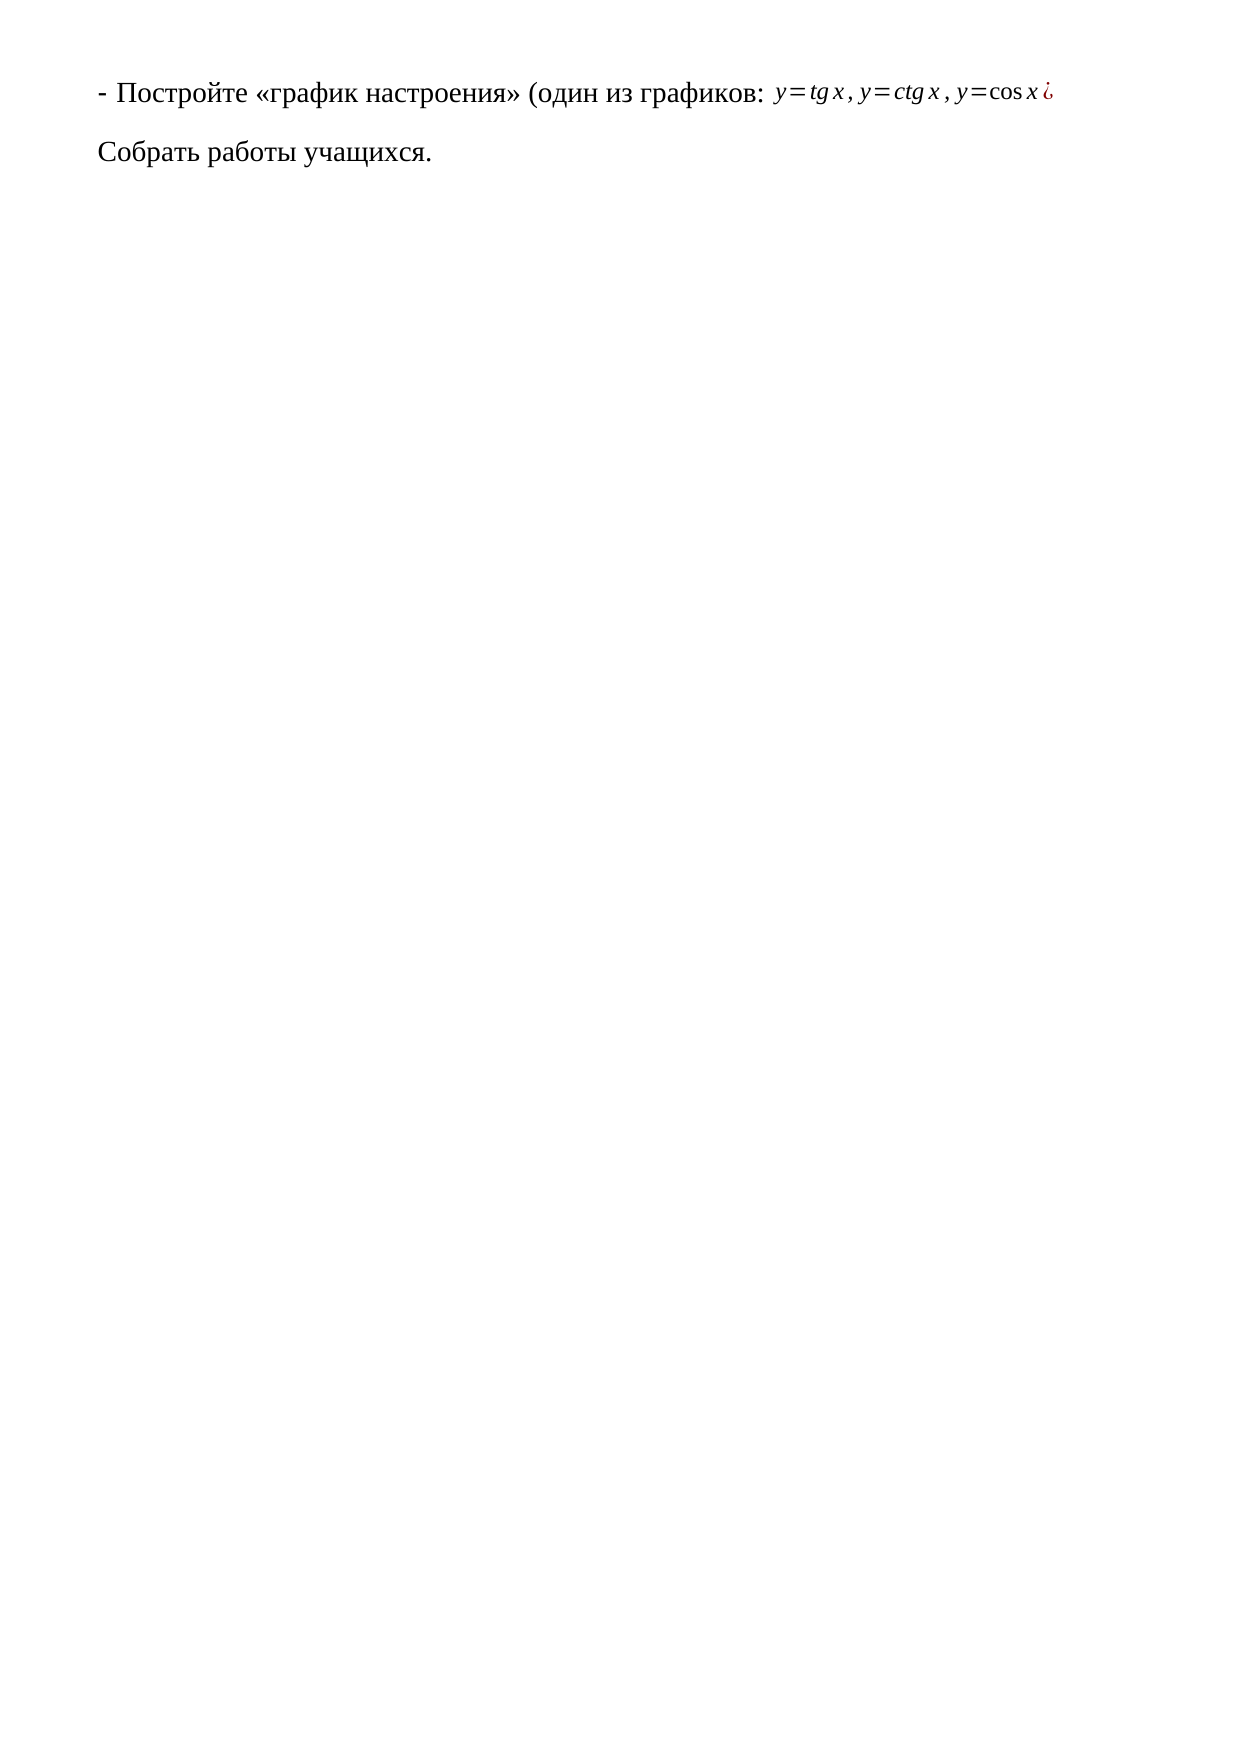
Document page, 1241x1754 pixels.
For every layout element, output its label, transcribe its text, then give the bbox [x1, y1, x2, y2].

text Собрать работы учащихся. [97, 134, 1165, 168]
list Постройте «график настроения» (один из графиков: [97, 75, 1165, 109]
